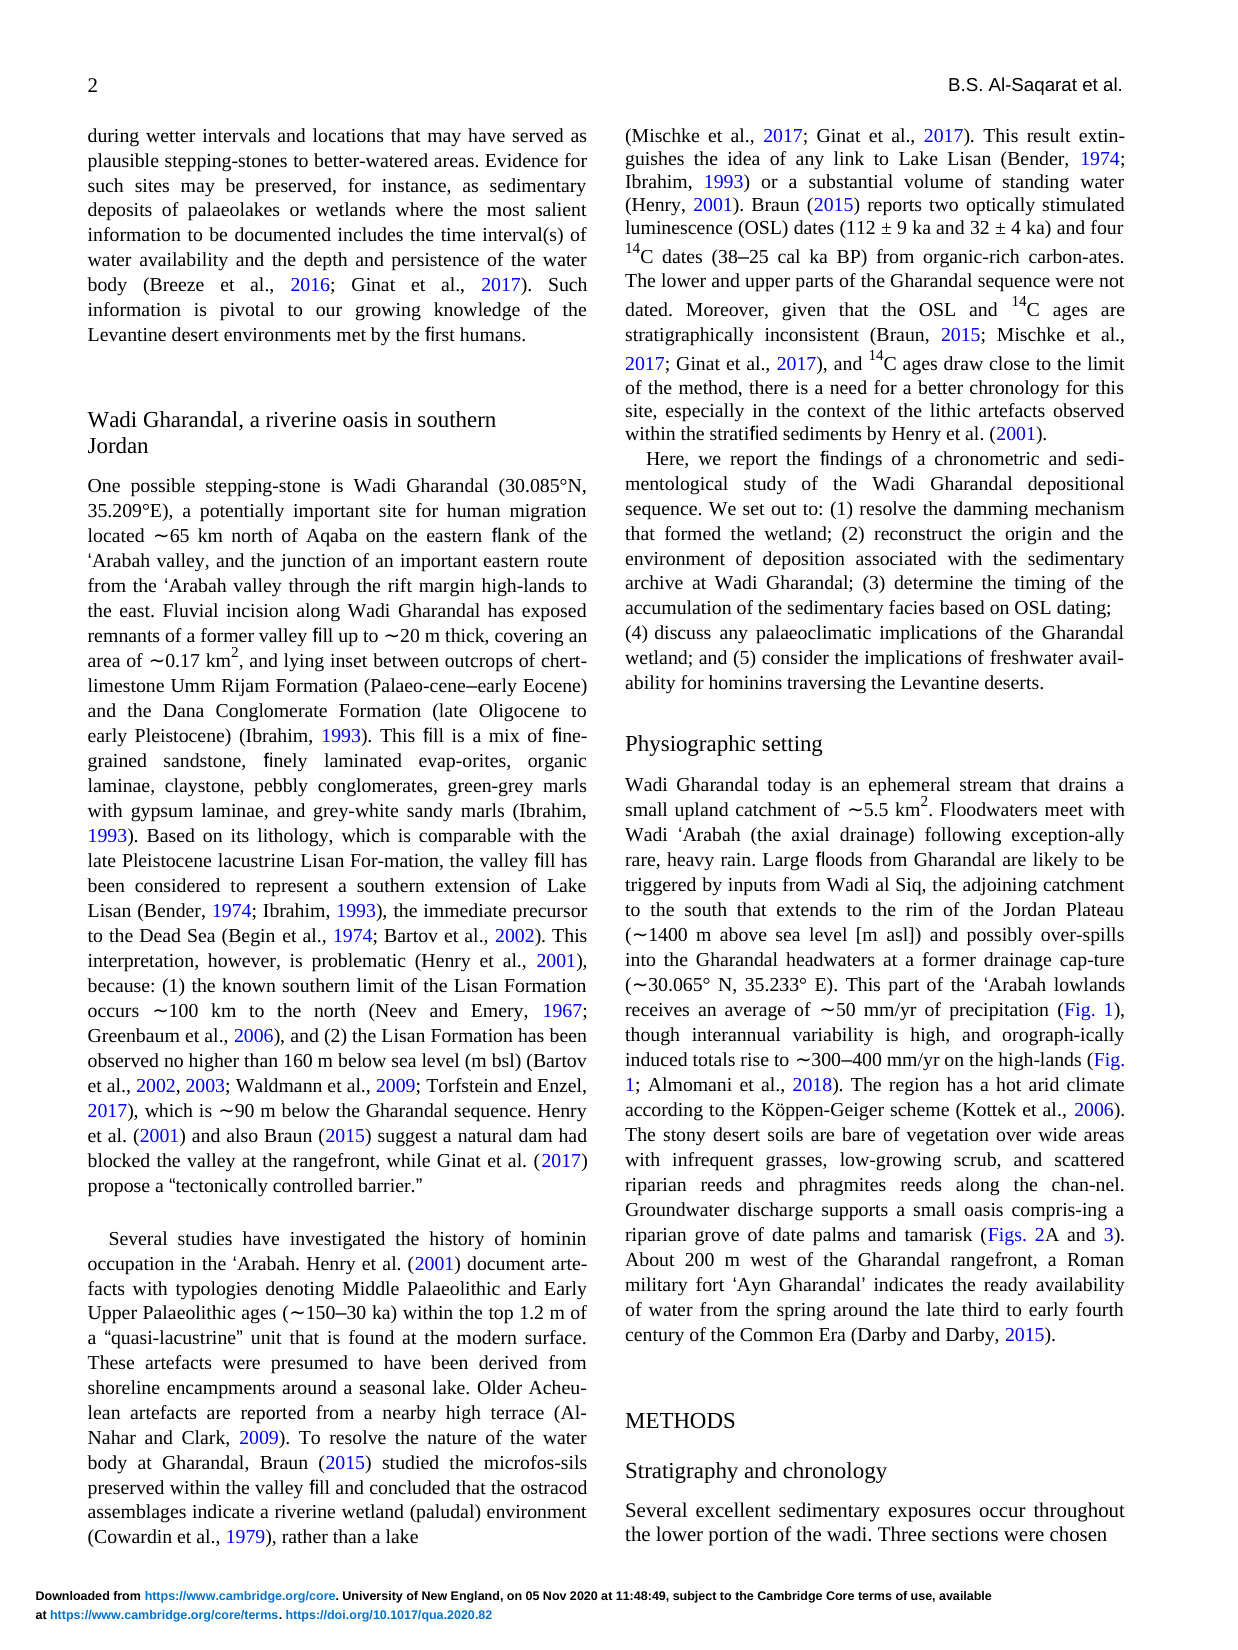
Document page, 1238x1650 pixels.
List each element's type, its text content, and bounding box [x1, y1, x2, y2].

text 2 [87, 73, 587, 97]
text Wadi Gharandal, a riverine oasis in southern Jordan [87, 406, 529, 458]
text B.S. Al‐Saqarat et al. [948, 72, 1125, 97]
text Downloaded from https://www.cambridge.org/core. University of New England, on 05 Nov 2020 at 11:48:49, subject to the Cambridge Core terms of use, available at https://www.cambridge.org/core/terms. https://doi.org/10.1017/qua.2020.82 [35, 1589, 1002, 1622]
text during wetter intervals and locations that may have served as plausible stepping-stones to better-watered areas. Evidence for such sites may be preserved, for instance, as sedimentary deposits of palaeolakes or wetlands where the most salient information to be documented includes the time interval(s) of water availability and the depth and persistence of the water body (Breeze et al., 2016; Ginat et al., 2017). Such information is pivotal to our growing knowledge of the Levantine desert environments met by the first humans. [87, 124, 587, 345]
text Here, we report the findings of a chronometric and sedi-mentological study of the Wadi Gharandal depositional sequence. We set out to: (1) resolve the damming mechanism that formed the wetland; (2) reconstruct the origin and the environment of deposition associated with the sedimentary archive at Wadi Gharandal; (3) determine the timing of the accumulation of the sedimentary facies based on OSL dating; [625, 447, 1125, 619]
text (Mischke et al., 2017; Ginat et al., 2017). This result extin-guishes the idea of any link to Lake Lisan (Bender, 1974; Ibrahim, 1993) or a substantial volume of standing water (Henry, 2001). Braun (2015) reports two optically stimulated luminescence (OSL) dates (112 ± 9 ka and 32 ± 4 ka) and four 14C dates (38–25 cal ka BP) from organic-rich carbon-ates. The lower and upper parts of the Gharandal sequence were not dated. Moreover, given that the OSL and 14C ages are stratigraphically inconsistent (Braun, 2015; Mischke et al., 2017; Ginat et al., 2017), and 14C ages draw close to the limit of the method, there is a need for a better chronology for this site, especially in the context of the lithic artefacts observed within the stratified sediments by Henry et al. (2001). [625, 124, 1125, 445]
text Several studies have investigated the history of hominin occupation in the ‘Arabah. Henry et al. (2001) document arte-facts with typologies denoting Middle Palaeolithic and Early Upper Palaeolithic ages (∼150–30 ka) within the top 1.2 m of a “quasi-lacustrine” unit that is found at the modern surface. These artefacts were presumed to have been derived from shoreline encampments around a seasonal lake. Older Acheu-lean artefacts are reported from a nearby high terrace (Al-Nahar and Clark, 2009). To resolve the nature of the water body at Gharandal, Braun (2015) studied the microfos-sils preserved within the valley fill and concluded that the ostracod assemblages indicate a riverine wetland (paludal) environment (Cowardin et al., 1979), rather than a lake [87, 1225, 587, 1549]
text Wadi Gharandal today is an ephemeral stream that drains a small upland catchment of ∼5.5 km2. Floodwaters meet with Wadi ‘Arabah (the axial drainage) following exception-ally rare, heavy rain. Large floods from Gharandal are likely to be triggered by inputs from Wadi al Siq, the adjoining catchment to the south that extends to the rim of the Jordan Plateau (∼1400 m above sea level [m asl]) and possibly over-spills into the Gharandal headwaters at a former drainage cap-ture (∼30.065° N, 35.233° E). This part of the ‘Arabah lowlands receives an average of ∼50 mm/yr of precipitation (Fig. 1), though interannual variability is high, and orograph-ically induced totals rise to ∼300–400 mm/yr on the high-lands (Fig. 1; Almomani et al., 2018). The region has a hot arid climate according to the Köppen-Geiger scheme (Kottek et al., 2006). The stony desert soils are bare of vegetation over wide areas with infrequent grasses, low-growing scrub, and scattered riparian reeds and phragmites reeds along the chan-nel. Groundwater discharge supports a small oasis compris-ing a riparian grove of date palms and tamarisk (Figs. 2A and 3). About 200 m west of the Gharandal rangefront, a Roman military fort ‘Ayn Gharandal’ indicates the ready availability of water from the spring around the late third to early fourth century of the Common Era (Darby and Darby, 2015). [625, 771, 1125, 1346]
list discuss any palaeoclimatic implications of the Gharandal wetland; and (5) consider the implications of freshwater avail-ability for hominins traversing the Levantine deserts. [625, 621, 1125, 694]
text One possible stepping-stone is Wadi Gharandal (30.085°N, 35.209°E), a potentially important site for human migration located ∼65 km north of Aqaba on the eastern flank of the ‘Arabah valley, and the junction of an important eastern route from the ‘Arabah valley through the rift margin high-lands to the east. Fluvial incision along Wadi Gharandal has exposed remnants of a former valley fill up to ∼20 m thick, covering an area of ∼0.17 km2, and lying inset between outcrops of chert-limestone Umm Rijam Formation (Palaeo-cene–early Eocene) and the Dana Conglomerate Formation (late Oligocene to early Pleistocene) (Ibrahim, 1993). This fill is a mix of fine-grained sandstone, finely laminated evap-orites, organic laminae, claystone, pebbly conglomerates, green-grey marls with gypsum laminae, and grey-white sandy marls (Ibrahim, 1993). Based on its lithology, which is comparable with the late Pleistocene lacustrine Lisan For-mation, the valley fill has been considered to represent a southern extension of Lake Lisan (Bender, 1974; Ibrahim, 1993), the immediate precursor to the Dead Sea (Begin et al., 1974; Bartov et al., 2002). This interpretation, however, is problematic (Henry et al., 2001), because: (1) the known southern limit of the Lisan Formation occurs ∼100 km to the north (Neev and Emery, 1967; Greenbaum et al., 2006), and (2) the Lisan Formation has been observed no higher than 160 m below sea level (m bsl) (Bartov et al., 2002, 2003; Waldmann et al., 2009; Torfstein and Enzel, 2017), which is ∼90 m below the Gharandal sequence. Henry et al. (2001) and also Braun (2015) suggest a natural dam had blocked the valley at the rangefront, while Ginat et al. (2017) propose a “tectonically controlled barrier.” [87, 473, 587, 1198]
text Several excellent sedimentary exposures occur throughout the lower portion of the wadi. Three sections were chosen [625, 1498, 1125, 1546]
text Stratigraphy and chronology [625, 1457, 1125, 1484]
text Physiographic setting [625, 731, 1125, 757]
text METHODS [625, 1407, 1125, 1434]
